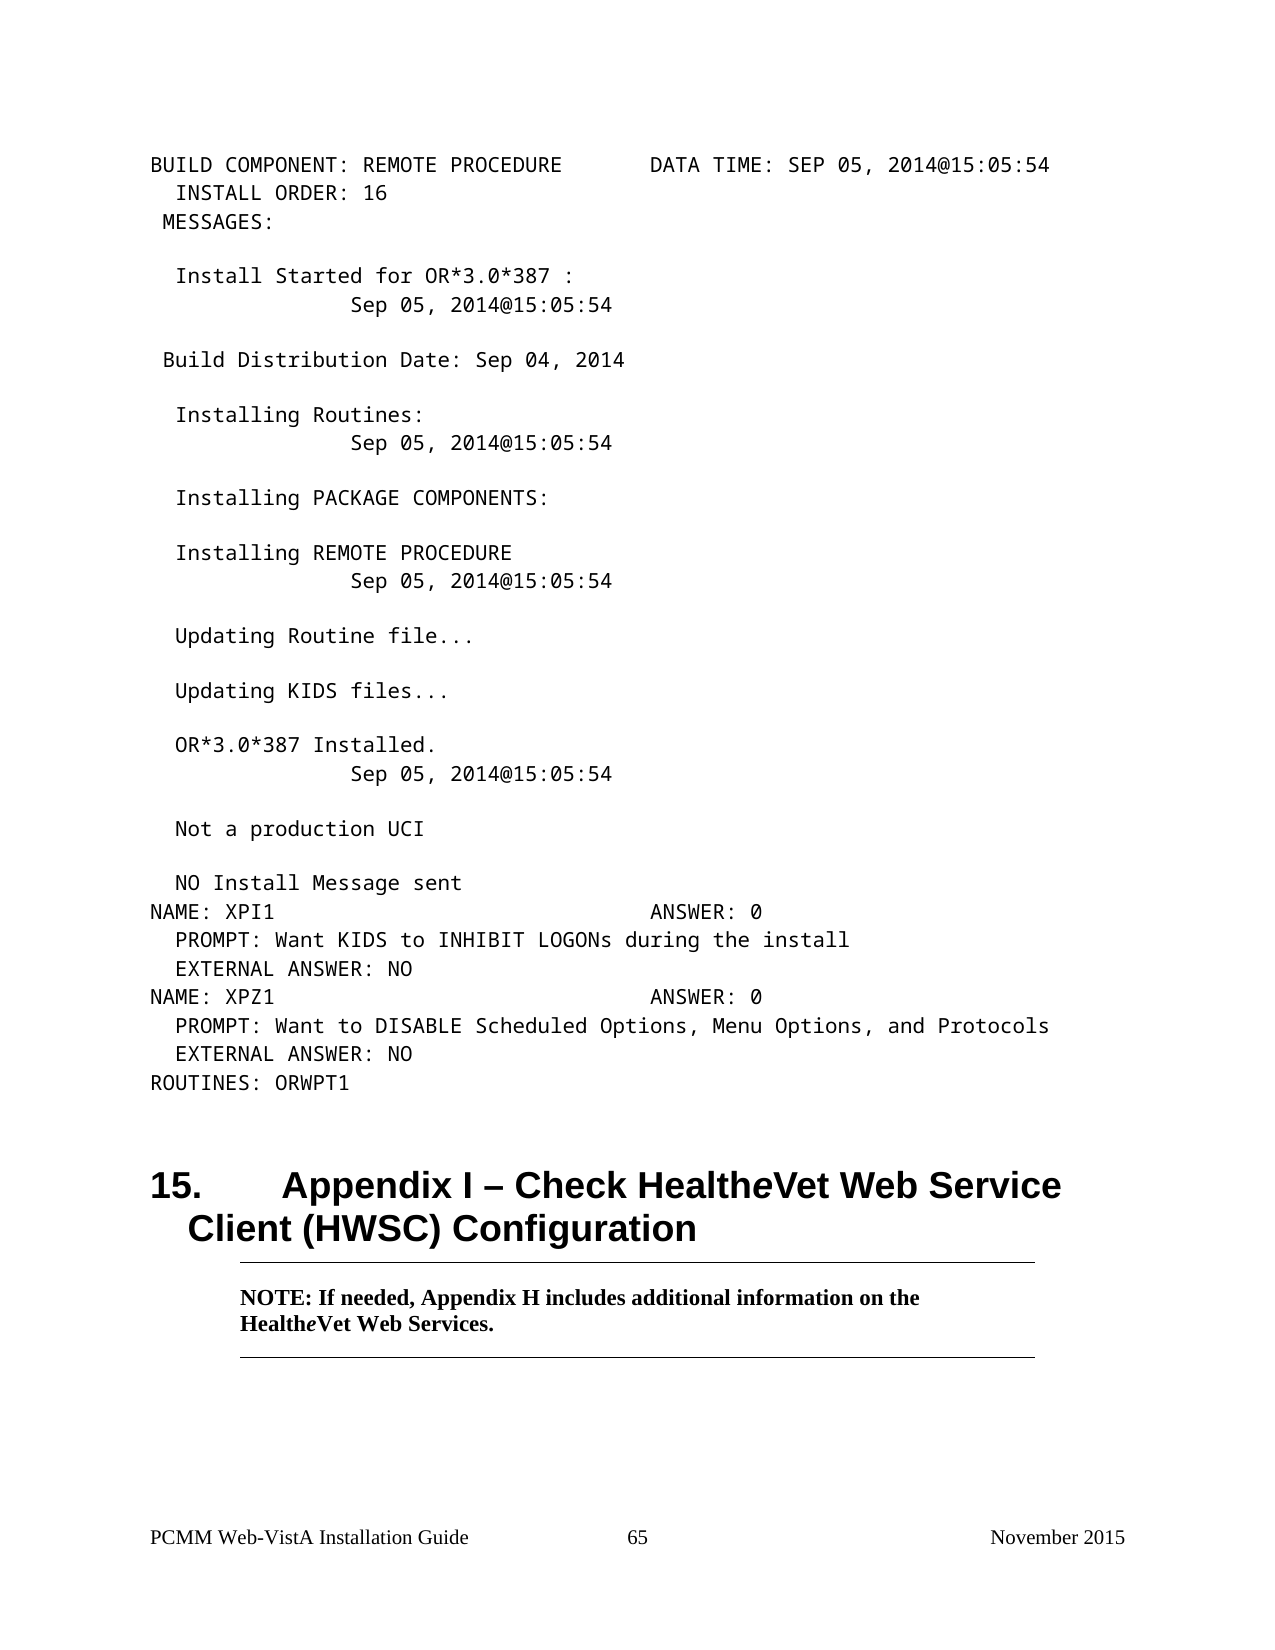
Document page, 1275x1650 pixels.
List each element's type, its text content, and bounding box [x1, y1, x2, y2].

text OR*3.0*387 Installed. [150, 731, 1125, 759]
text BUILD COMPONENT: REMOTE PROCEDURE DATA TIME: SEP 05, 2014@15:05:54 [150, 150, 1125, 178]
text Installing PACKAGE COMPONENTS: [150, 483, 1125, 511]
text Sep 05, 2014@15:05:54 [150, 428, 1125, 457]
text Updating KIDS files... [150, 676, 1125, 704]
text NAME: XPZ1 ANSWER: 0 [150, 982, 1125, 1011]
text Sep 05, 2014@15:05:54 [150, 759, 1125, 787]
text INSTALL ORDER: 16 [150, 178, 1125, 207]
text NOTE: If needed, Appendix H includes additional information on the HealtheVet Web Services. [240, 1263, 1035, 1357]
text ROUTINES: ORWPT1 [150, 1068, 1125, 1096]
text NO Install Message sent [150, 868, 1125, 897]
subtitle Appendix I – Check HealtheVet Web Service Client (HWSC) Configuration [150, 1163, 1125, 1249]
text Sep 05, 2014@15:05:54 [150, 566, 1125, 594]
text EXTERNAL ANSWER: NO [150, 954, 1125, 982]
text Sep 05, 2014@15:05:54 [150, 290, 1125, 318]
text PROMPT: Want to DISABLE Scheduled Options, Menu Options, and Protocols [150, 1011, 1125, 1039]
text Installing REMOTE PROCEDURE [150, 538, 1125, 566]
text Install Started for OR*3.0*387 : [150, 262, 1125, 290]
text Not a production UCI [150, 814, 1125, 842]
text MESSAGES: [150, 207, 1125, 235]
text PROMPT: Want KIDS to INHIBIT LOGONs during the install [150, 925, 1125, 954]
text Build Distribution Date: Sep 04, 2014 [150, 345, 1125, 373]
text Installing Routines: [150, 400, 1125, 428]
text EXTERNAL ANSWER: NO [150, 1039, 1125, 1068]
text Updating Routine file... [150, 621, 1125, 649]
text NAME: XPI1 ANSWER: 0 [150, 897, 1125, 925]
